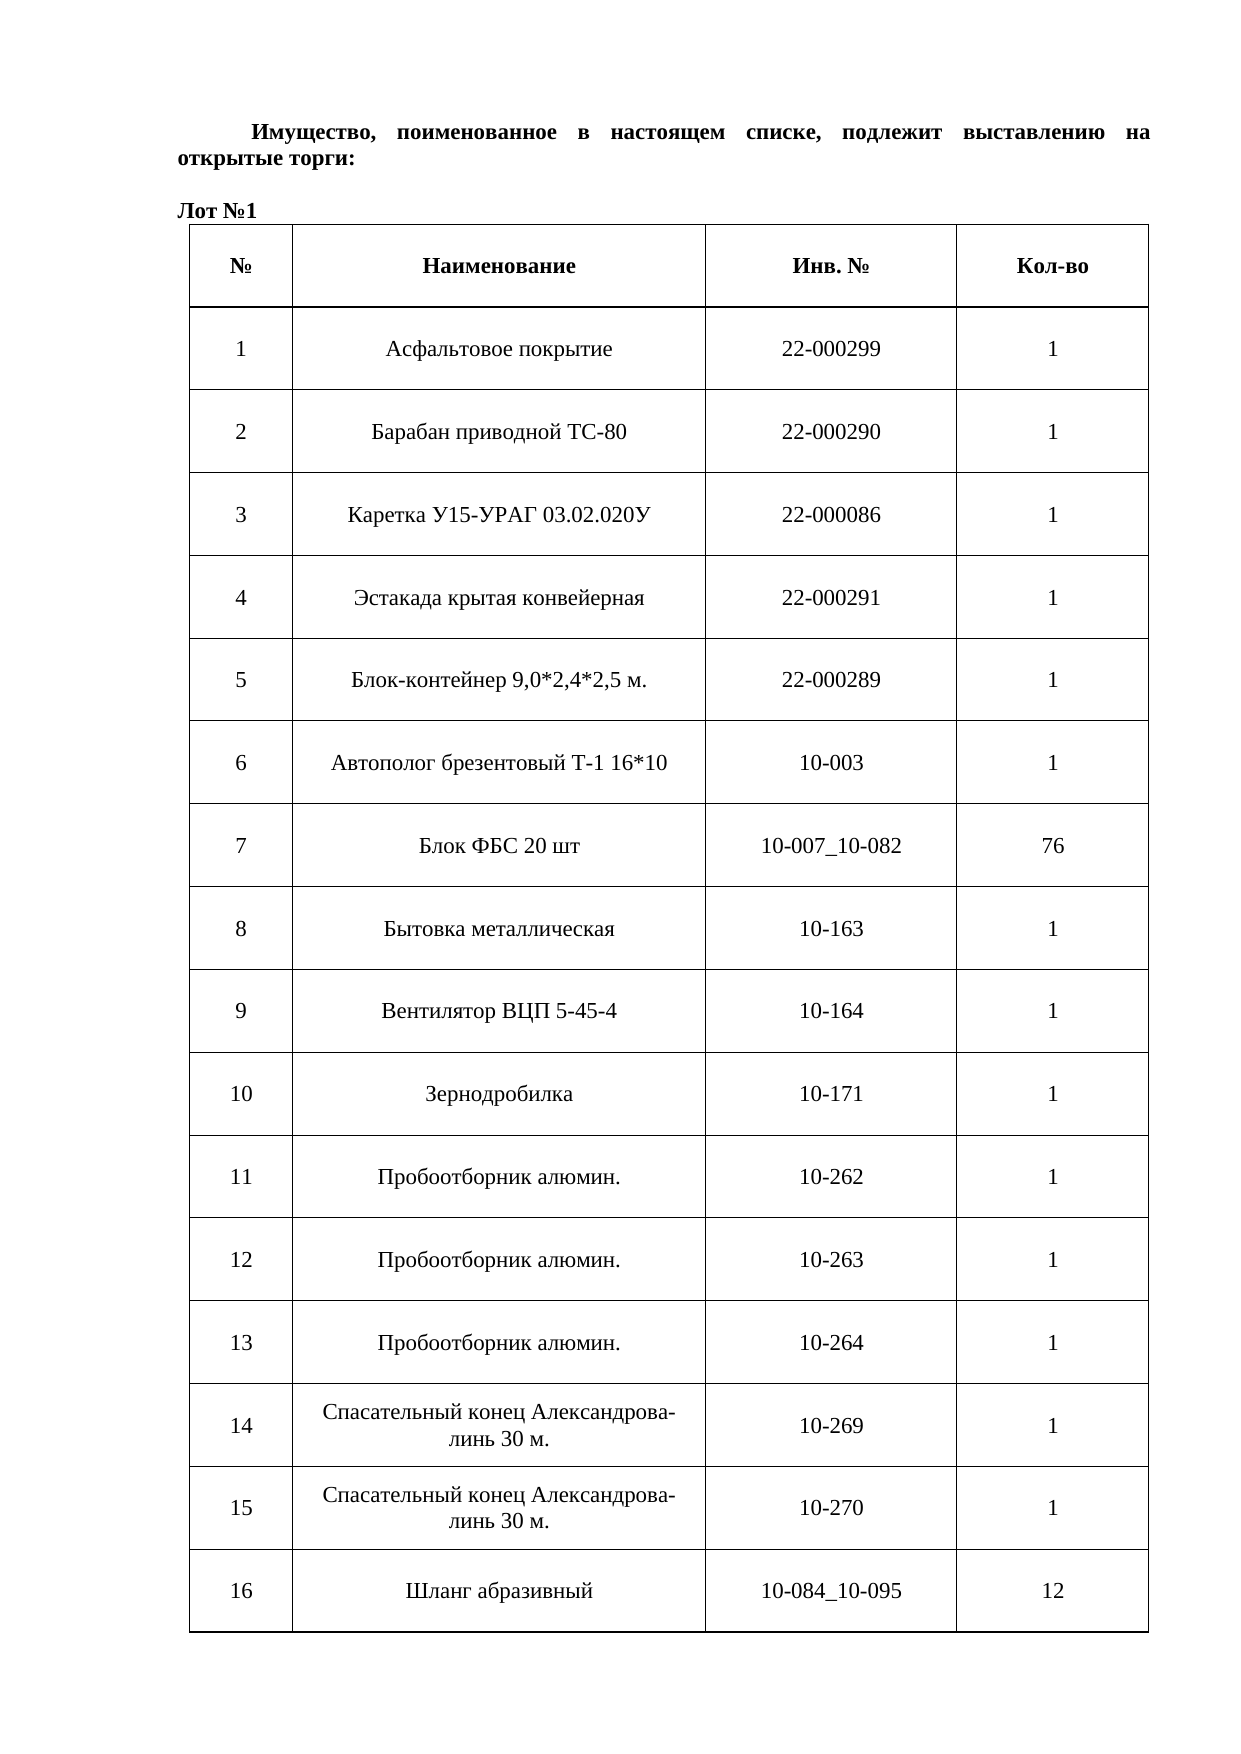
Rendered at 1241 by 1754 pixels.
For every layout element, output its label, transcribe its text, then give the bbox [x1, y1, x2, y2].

table_cell 1 [957, 887, 1148, 969]
table_cell 1 [190, 308, 292, 389]
table_cell Блок ФБС 20 шт [293, 804, 705, 886]
table_cell 22-000290 [706, 390, 956, 472]
table_cell 22-000291 [706, 556, 956, 638]
table_cell 10-262 [706, 1136, 956, 1217]
table_cell 1 [957, 721, 1148, 803]
table_cell 1 [957, 1467, 1148, 1548]
table_cell Блок-контейнер 9,0*2,4*2,5 м. [293, 639, 705, 720]
table_cell 9 [190, 970, 292, 1052]
table_cell 1 [957, 639, 1148, 720]
table_cell 13 [190, 1301, 292, 1383]
table_cell Каретка У15-УРАГ 03.02.020У [293, 473, 705, 555]
table_cell 10-007_10-082 [706, 804, 956, 886]
table_cell 10-163 [706, 887, 956, 969]
table_cell 11 [190, 1136, 292, 1217]
table_cell 22-000086 [706, 473, 956, 555]
table_cell 8 [190, 887, 292, 969]
table_cell 1 [957, 970, 1148, 1052]
table_cell Барабан приводной ТС-80 [293, 390, 705, 472]
text Лот №1 [177, 197, 1152, 223]
table_cell 1 [957, 1053, 1148, 1134]
table_cell Пробоотборник алюмин. [293, 1301, 705, 1383]
table_cell 1 [957, 308, 1148, 389]
table_cell 2 [190, 390, 292, 472]
table_cell 1 [957, 556, 1148, 638]
table_cell 10-269 [706, 1384, 956, 1466]
table_cell Пробоотборник алюмин. [293, 1218, 705, 1300]
table_cell Асфальтовое покрытие [293, 308, 705, 389]
table_cell 12 [190, 1218, 292, 1300]
table_cell 10-264 [706, 1301, 956, 1383]
table_cell Автополог брезентовый Т-1 16*10 [293, 721, 705, 803]
table_cell 16 [190, 1550, 292, 1631]
table_cell 1 [957, 1384, 1148, 1466]
table_cell 10-263 [706, 1218, 956, 1300]
table_cell 76 [957, 804, 1148, 886]
table_cell 10-164 [706, 970, 956, 1052]
table_cell Спасательный конец Александрова-линь 30 м. [293, 1467, 705, 1548]
table_cell Вентилятор ВЦП 5-45-4 [293, 970, 705, 1052]
table_cell 1 [957, 390, 1148, 472]
table_cell 3 [190, 473, 292, 555]
table_cell 1 [957, 1136, 1148, 1217]
table_header Наименование [293, 225, 705, 306]
table_cell 1 [957, 1301, 1148, 1383]
table_cell 10-003 [706, 721, 956, 803]
table_cell 6 [190, 721, 292, 803]
table_cell Спасательный конец Александрова-линь 30 м. [293, 1384, 705, 1466]
table_header Инв. № [706, 225, 956, 306]
table_cell 12 [957, 1550, 1148, 1631]
table_cell Зернодробилка [293, 1053, 705, 1134]
table_cell 22-000289 [706, 639, 956, 720]
table_cell 14 [190, 1384, 292, 1466]
table_cell 4 [190, 556, 292, 638]
table_cell 22-000299 [706, 308, 956, 389]
table_cell 7 [190, 804, 292, 886]
table_cell 10-270 [706, 1467, 956, 1548]
table_cell Эстакада крытая конвейерная [293, 556, 705, 638]
table_cell 1 [957, 1218, 1148, 1300]
table_cell 15 [190, 1467, 292, 1548]
table_cell 1 [957, 473, 1148, 555]
text Имущество, поименованное в настоящем списке, подлежит выставлению на открытые торги: [177, 118, 1152, 171]
table_cell Бытовка металлическая [293, 887, 705, 969]
table_cell Шланг абразивный [293, 1550, 705, 1631]
table_cell 10-171 [706, 1053, 956, 1134]
table_header Кол-во [957, 225, 1148, 306]
table_cell 10 [190, 1053, 292, 1134]
table_cell Пробоотборник алюмин. [293, 1136, 705, 1217]
table_header № [190, 225, 292, 306]
table_cell 5 [190, 639, 292, 720]
table_cell 10-084_10-095 [706, 1550, 956, 1631]
